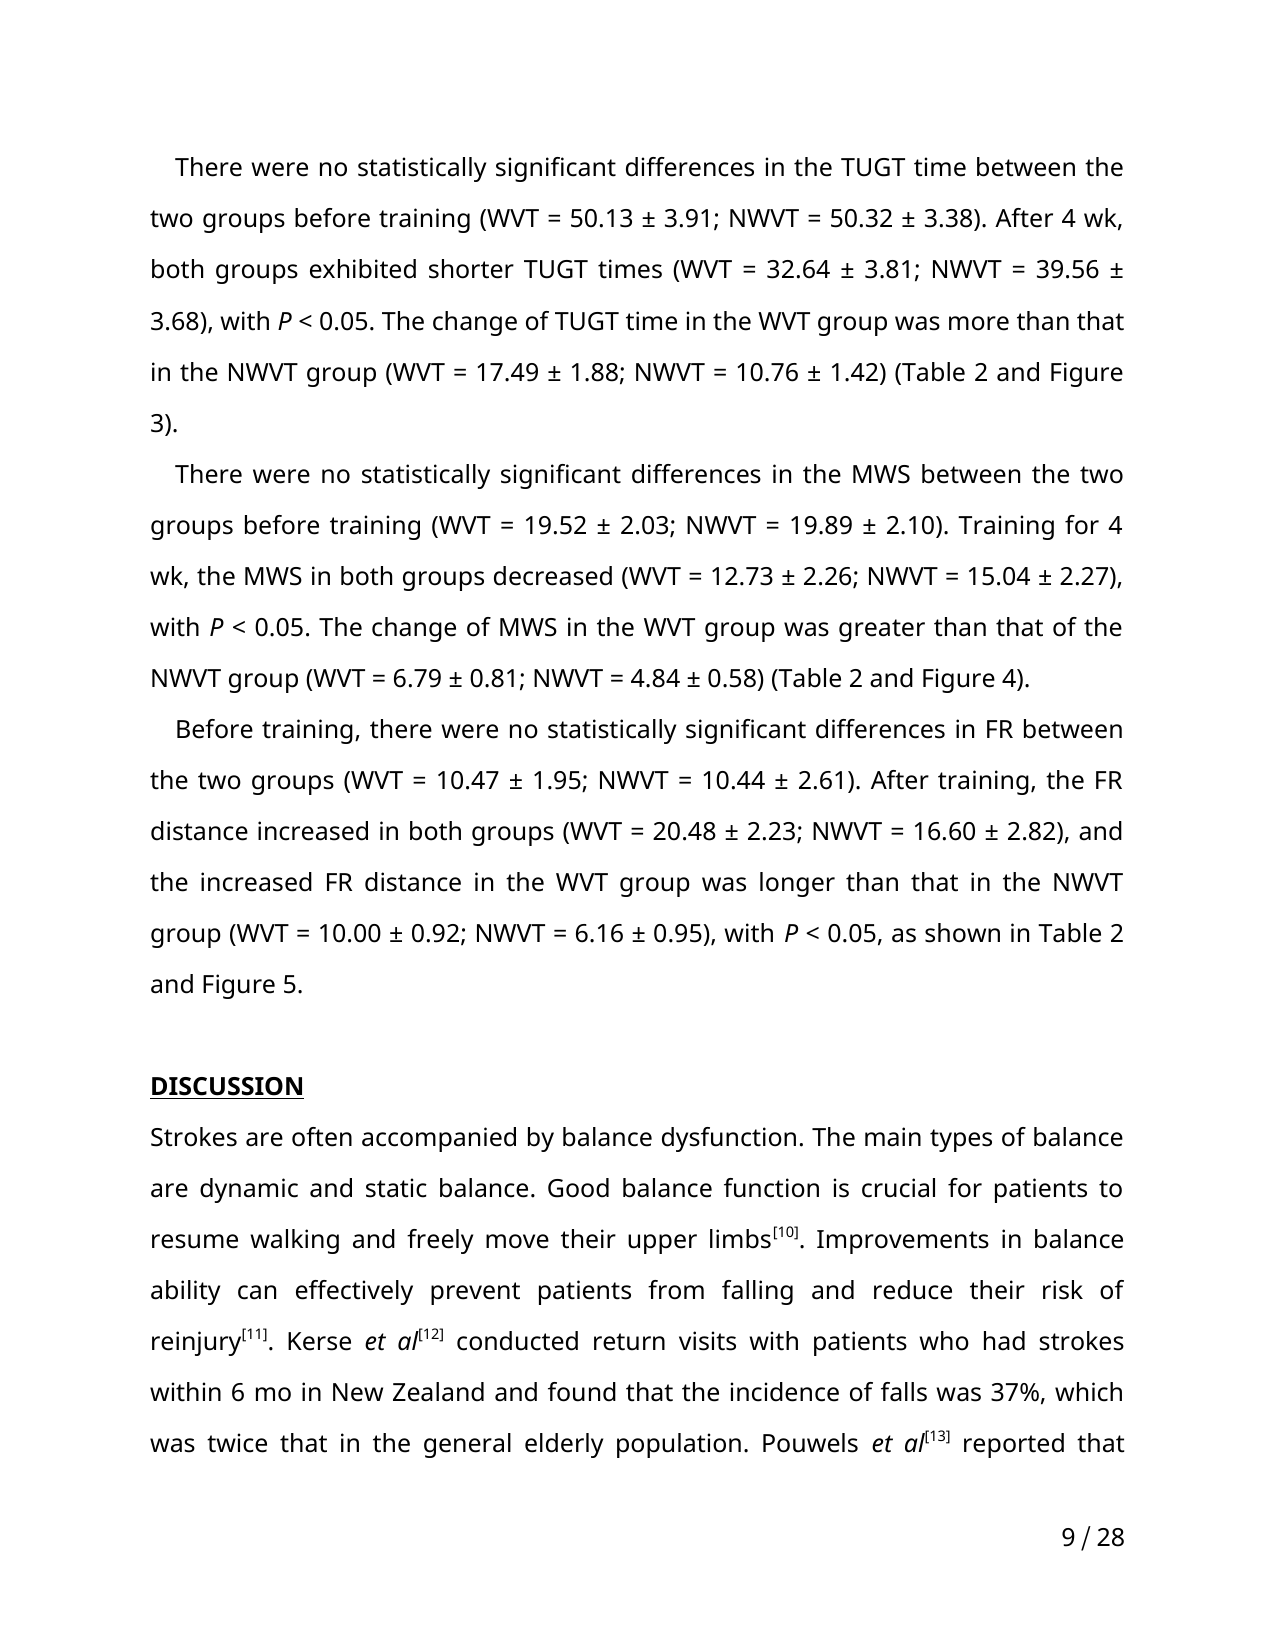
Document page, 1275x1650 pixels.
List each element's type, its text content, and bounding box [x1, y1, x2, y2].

text There were no statistically significant differences in the MWS between the two groups before training (WVT = 19.52 ± 2.03; NWVT = 19.89 ± 2.10). Training for 4 wk, the MWS in both groups decreased (WVT = 12.73 ± 2.26; NWVT = 15.04 ± 2.27), with P < 0.05. The change of MWS in the WVT group was greater than that of the NWVT group (WVT = 6.79 ± 0.81; NWVT = 4.84 ± 0.58) (Table 2 and Figure 4). [150, 456, 1125, 694]
text Before training, there were no statistically significant differences in FR between the two groups (WVT = 10.47 ± 1.95; NWVT = 10.44 ± 2.61). After training, the FR distance increased in both groups (WVT = 20.48 ± 2.23; NWVT = 16.60 ± 2.82), and the increased FR distance in the WVT group was longer than that in the NWVT group (WVT = 10.00 ± 0.92; NWVT = 6.16 ± 0.95), with P < 0.05, as shown in Table 2 and Figure 5. [150, 711, 1125, 1001]
text DISCUSSION [150, 1069, 1125, 1103]
text There were no statistically significant differences in the TUGT time between the two groups before training (WVT = 50.13 ± 3.91; NWVT = 50.32 ± 3.38). After 4 wk, both groups exhibited shorter TUGT times (WVT = 32.64 ± 3.81; NWVT = 39.56 ± 3.68), with P < 0.05. The change of TUGT time in the WVT group was more than that in the NWVT group (WVT = 17.49 ± 1.88; NWVT = 10.76 ± 1.42) (Table 2 and Figure 3). [150, 150, 1125, 439]
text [150, 1120, 1125, 1460]
